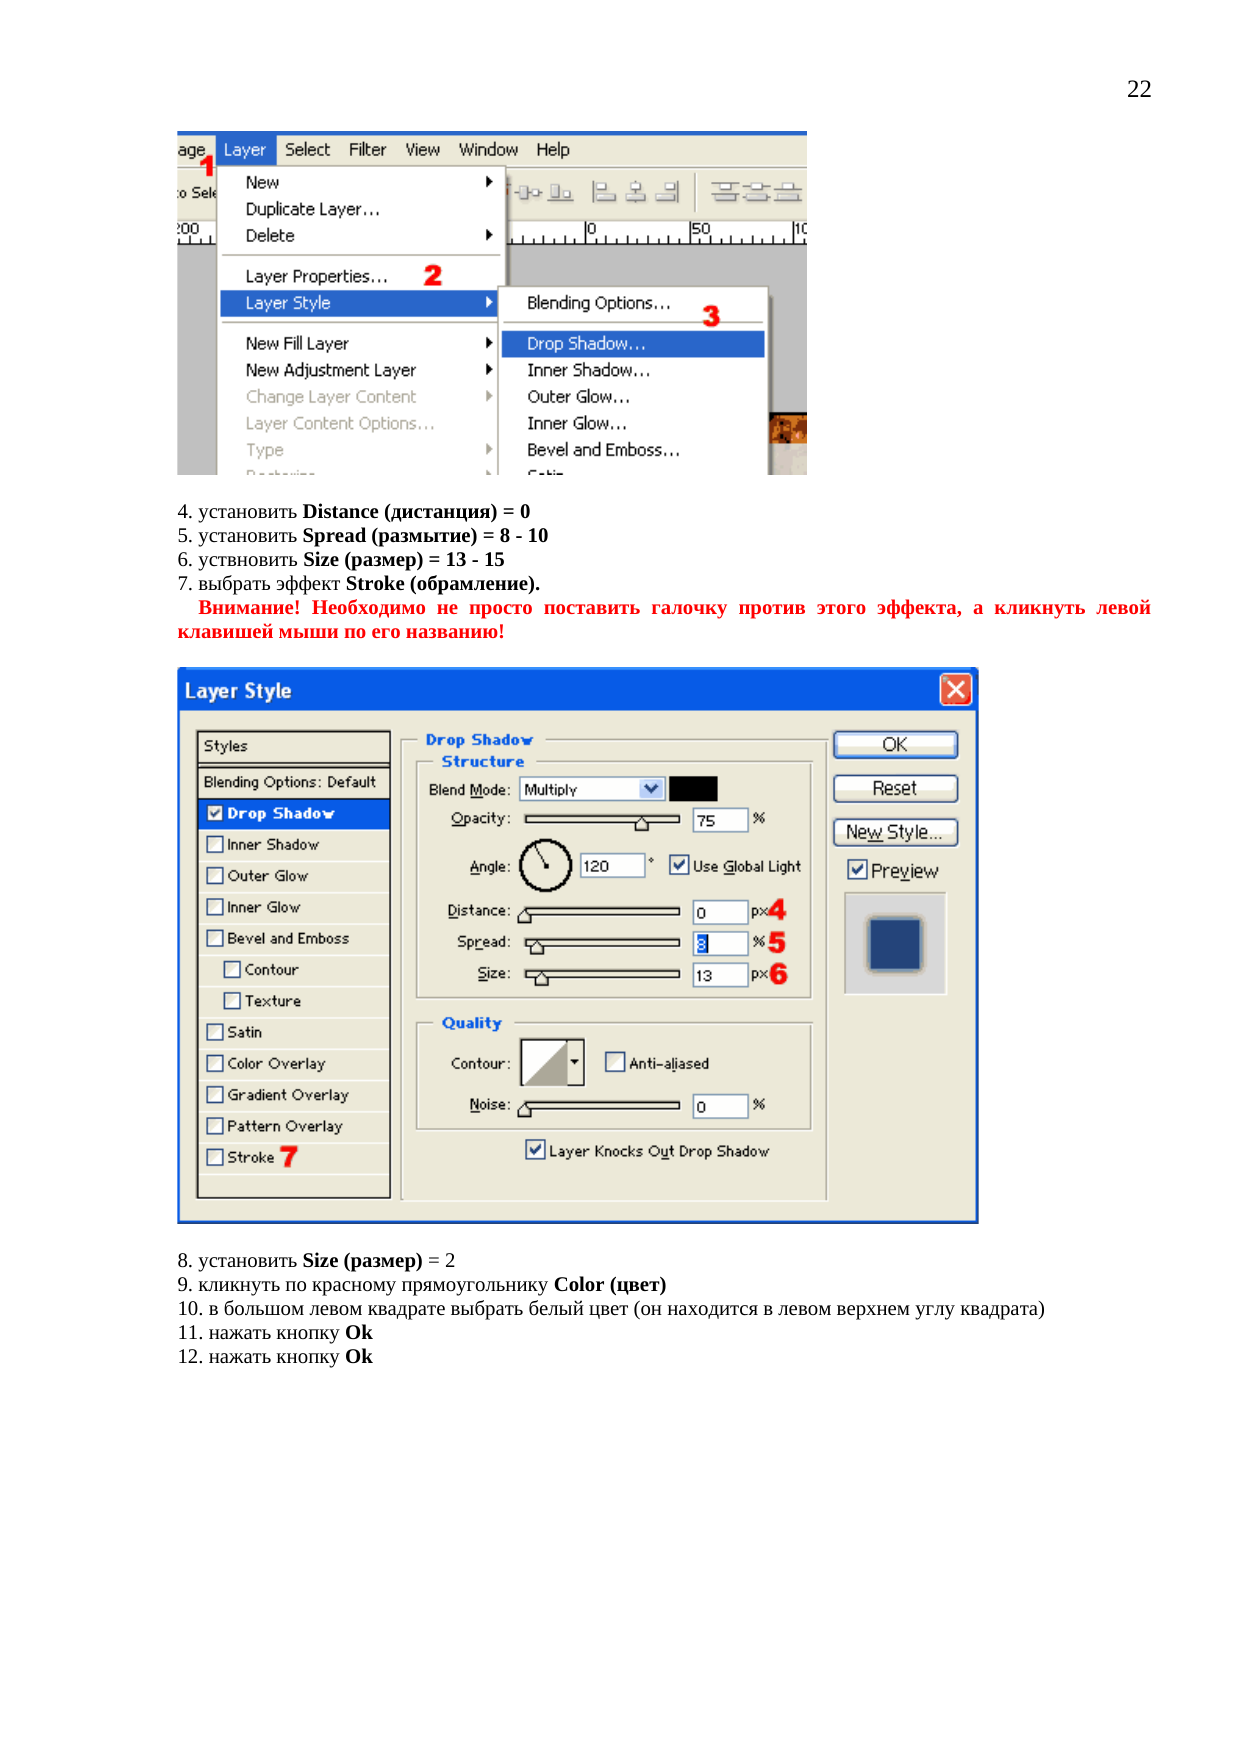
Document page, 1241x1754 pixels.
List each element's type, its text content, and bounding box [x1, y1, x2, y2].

text 11. нажать кнопку Ok [177, 1320, 1152, 1344]
text 9. кликнуть по красному прямоугольнику Color (цвет) [177, 1272, 1152, 1296]
text 10. в большом левом квадрате выбрать белый цвет (он находится в левом верхнем углу квадрата) [177, 1296, 1152, 1320]
text 6. уствновить Size (размер) = 13 - 15 [177, 547, 1152, 571]
picture [177, 131, 807, 475]
text 4. установить Distance (дистанция) = 0 [177, 499, 1152, 523]
text 8. установить Size (размер) = 2 [177, 1248, 1152, 1272]
text 12. нажать кнопку Ok [177, 1344, 1152, 1368]
text 7. выбрать эффект Stroke (обрамление). [177, 571, 1152, 595]
text 5. установить Spread (размытие) = 8 - 10 [177, 523, 1152, 547]
text Внимание! Необходимо не просто поставить галочку против этого эффекта, а кликнуть левой клавишей мыши по его названию! [177, 595, 1152, 643]
picture [177, 667, 979, 1224]
